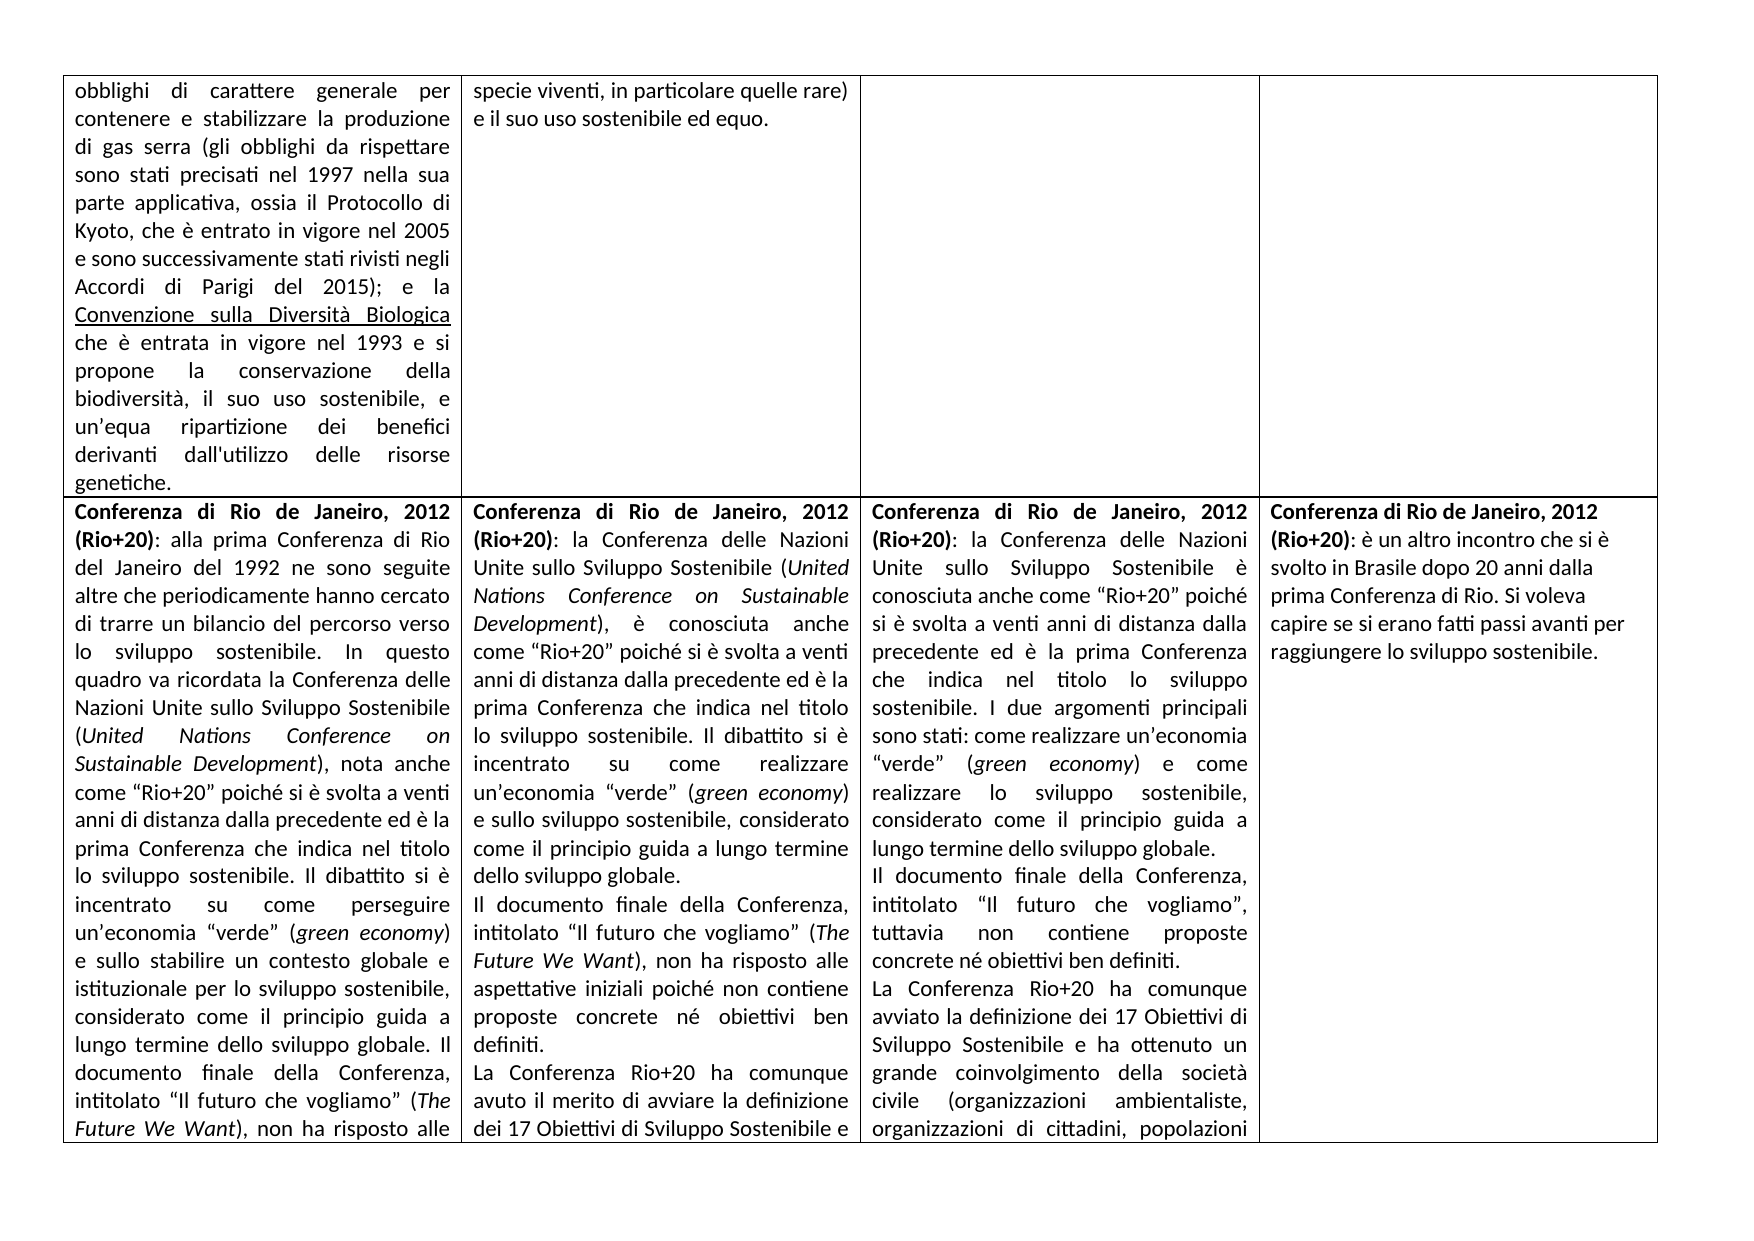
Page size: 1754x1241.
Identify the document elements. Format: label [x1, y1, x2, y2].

table_cell [1260, 498, 1657, 1142]
table_cell [861, 76, 1259, 496]
table_cell [64, 76, 461, 496]
table_cell [1260, 76, 1657, 496]
table_cell [462, 498, 860, 1142]
table_cell [64, 498, 461, 1142]
table_cell [462, 76, 860, 496]
table_cell [861, 498, 1259, 1142]
